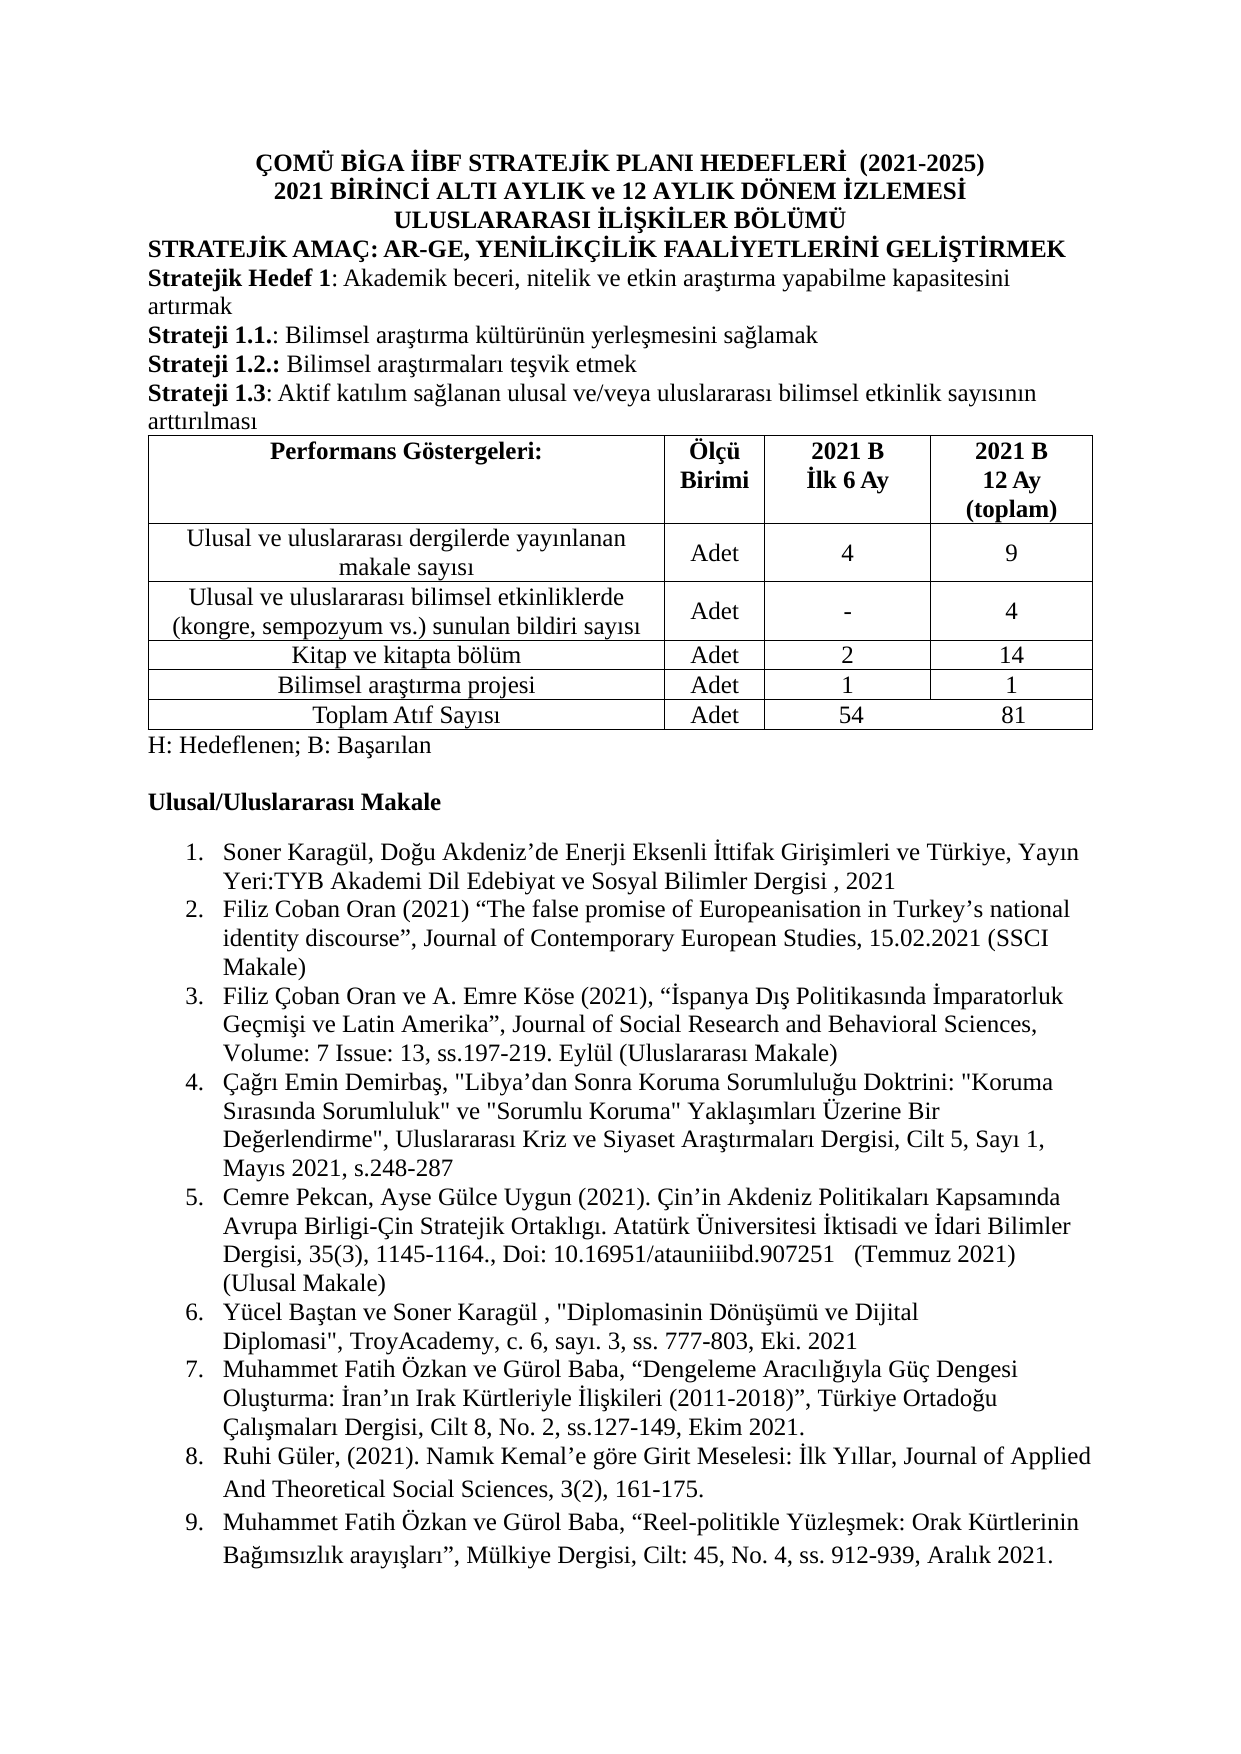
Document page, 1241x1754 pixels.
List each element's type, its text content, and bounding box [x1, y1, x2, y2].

text Ulusal/Uluslararası Makale [148, 787, 1093, 816]
table_cell Adet [665, 670, 764, 699]
table_cell 2 [765, 641, 930, 669]
text STRATEJİK AMAÇ: AR-GE, YENİLİKÇİLİK FAALİYETLERİNİ GELİŞTİRMEK [148, 234, 1093, 263]
list Ruhi Güler, (2021). Namık Kemal’e göre Girit Meselesi: İlk Yıllar, Journal of Applied And Theoretical Social Sciences, 3(2), 161-175. [185, 1441, 1093, 1502]
table_cell Kitap ve kitapta bölüm [149, 641, 664, 669]
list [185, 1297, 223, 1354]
table_cell - [765, 582, 930, 639]
text H: Hedeflenen; B: Başarılan [148, 730, 1093, 759]
table_header Performans Göstergeleri: [149, 436, 664, 522]
list Yücel Baştan ve Soner Karagül , "Diplomasinin Dönüşümü ve Dijital Diplomasi", TroyAcademy, c. 6, sayı. 3, ss. 777-803, Eki. 2021 [858, 1297, 1093, 1354]
table_cell 4 [765, 524, 930, 581]
table_cell Ulusal ve uluslararası dergilerde yayınlanan makale sayısı [149, 524, 664, 581]
text Strateji 1.3: Aktif katılım sağlanan ulusal ve/veya uluslararası bilimsel etkinlik sayısının arttırılması [148, 378, 1093, 435]
table_cell Adet [665, 582, 764, 639]
list Cemre Pekcan, Ayse Gülce Uygun (2021). Çin’in Akdeniz Politikaları Kapsamında Avrupa Birligi-Çin Stratejik Ortaklıgı. Atatürk Üniversitesi İktisadi ve İdari Bilimler Dergisi, 35(3), 1145-1164., Doi: 10.16951/atauniiibd.907251 (Temmuz 2021) (Ulusal Makale) [185, 1182, 1093, 1297]
table_cell Ulusal ve uluslararası bilimsel etkinliklerde (kongre, sempozyum vs.) sunulan bildiri sayısı [149, 582, 664, 639]
table_cell Bilimsel araştırma projesi [149, 670, 664, 699]
text Strateji 1.2.: Bilimsel araştırmaları teşvik etmek [148, 349, 1093, 378]
list Çağrı Emin Demirbaş, "Libya’dan Sonra Koruma Sorumluluğu Doktrini: "Koruma Sırasında Sorumluluk" ve "Sorumlu Koruma" Yaklaşımları Üzerine Bir Değerlendirme", Uluslararası Kriz ve Siyaset Araştırmaları Dergisi, Cilt 5, Sayı 1, Mayıs 2021, s.248-287 [185, 1067, 1093, 1182]
table_cell 9 [931, 524, 1092, 581]
table_header 2021 B 12 Ay (toplam) [931, 436, 1092, 522]
list Soner Karagül, Doğu Akdeniz’de Enerji Eksenli İttifak Girişimleri ve Türkiye, Yayın Yeri:TYB Akademi Dil Edebiyat ve Sosyal Bilimler Dergisi , 2021 [896, 837, 1093, 894]
list Muhammet Fatih Özkan ve Gürol Baba, “Dengeleme Aracılığıyla Güç Dengesi Oluşturma: İran’ın Irak Kürtleriyle İlişkileri (2011-2018)”, Türkiye Ortadoğu Çalışmaları Dergisi, Cilt 8, No. 2, ss.127-149, Ekim 2021. [185, 1354, 1093, 1441]
table_header 2021 B İlk 6 Ay [765, 436, 930, 522]
text Strateji 1.1.: Bilimsel araştırma kültürünün yerleşmesini sağlamak [148, 320, 1093, 349]
table_cell Adet [665, 700, 764, 729]
table_cell 14 [931, 641, 1092, 669]
table_cell 54 81 [765, 700, 1092, 729]
table_header Ölçü Birimi [665, 436, 764, 522]
list Muhammet Fatih Özkan ve Gürol Baba, “Reel-politikle Yüzleşmek: Orak Kürtlerinin Bağımsızlık arayışları”, Mülkiye Dergisi, Cilt: 45, No. 4, ss. 912-939, Aralık 2021. [185, 1507, 1093, 1568]
text ULUSLARARASI İLİŞKİLER BÖLÜMÜ [148, 205, 1093, 234]
text 2021 BİRİNCİ ALTI AYLIK ve 12 AYLIK DÖNEM İZLEMESİ [148, 176, 1093, 205]
table_cell 1 [931, 670, 1092, 699]
table_cell Adet [665, 524, 764, 581]
table_cell 1 [765, 670, 930, 699]
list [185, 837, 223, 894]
list Filiz Coban Oran (2021) “The false promise of Europeanisation in Turkey’s national identity discourse”, Journal of Contemporary European Studies, 15.02.2021 (SSCI Makale) [185, 894, 1093, 981]
text Stratejik Hedef 1: Akademik beceri, nitelik ve etkin araştırma yapabilme kapasitesini artırmak [148, 263, 1093, 320]
list Filiz Çoban Oran ve A. Emre Köse (2021), “İspanya Dış Politikasında İmparatorluk Geçmişi ve Latin Amerika”, Journal of Social Research and Behavioral Sciences, Volume: 7 Issue: 13, ss.197-219. Eylül (Uluslararası Makale) [185, 981, 1093, 1067]
text ÇOMÜ BİGA İİBF STRATEJİK PLANI HEDEFLERİ (2021-2025) [148, 148, 1093, 176]
table_cell 4 [931, 582, 1092, 639]
table_cell Adet [665, 641, 764, 669]
table_cell Toplam Atıf Sayısı [149, 700, 664, 729]
